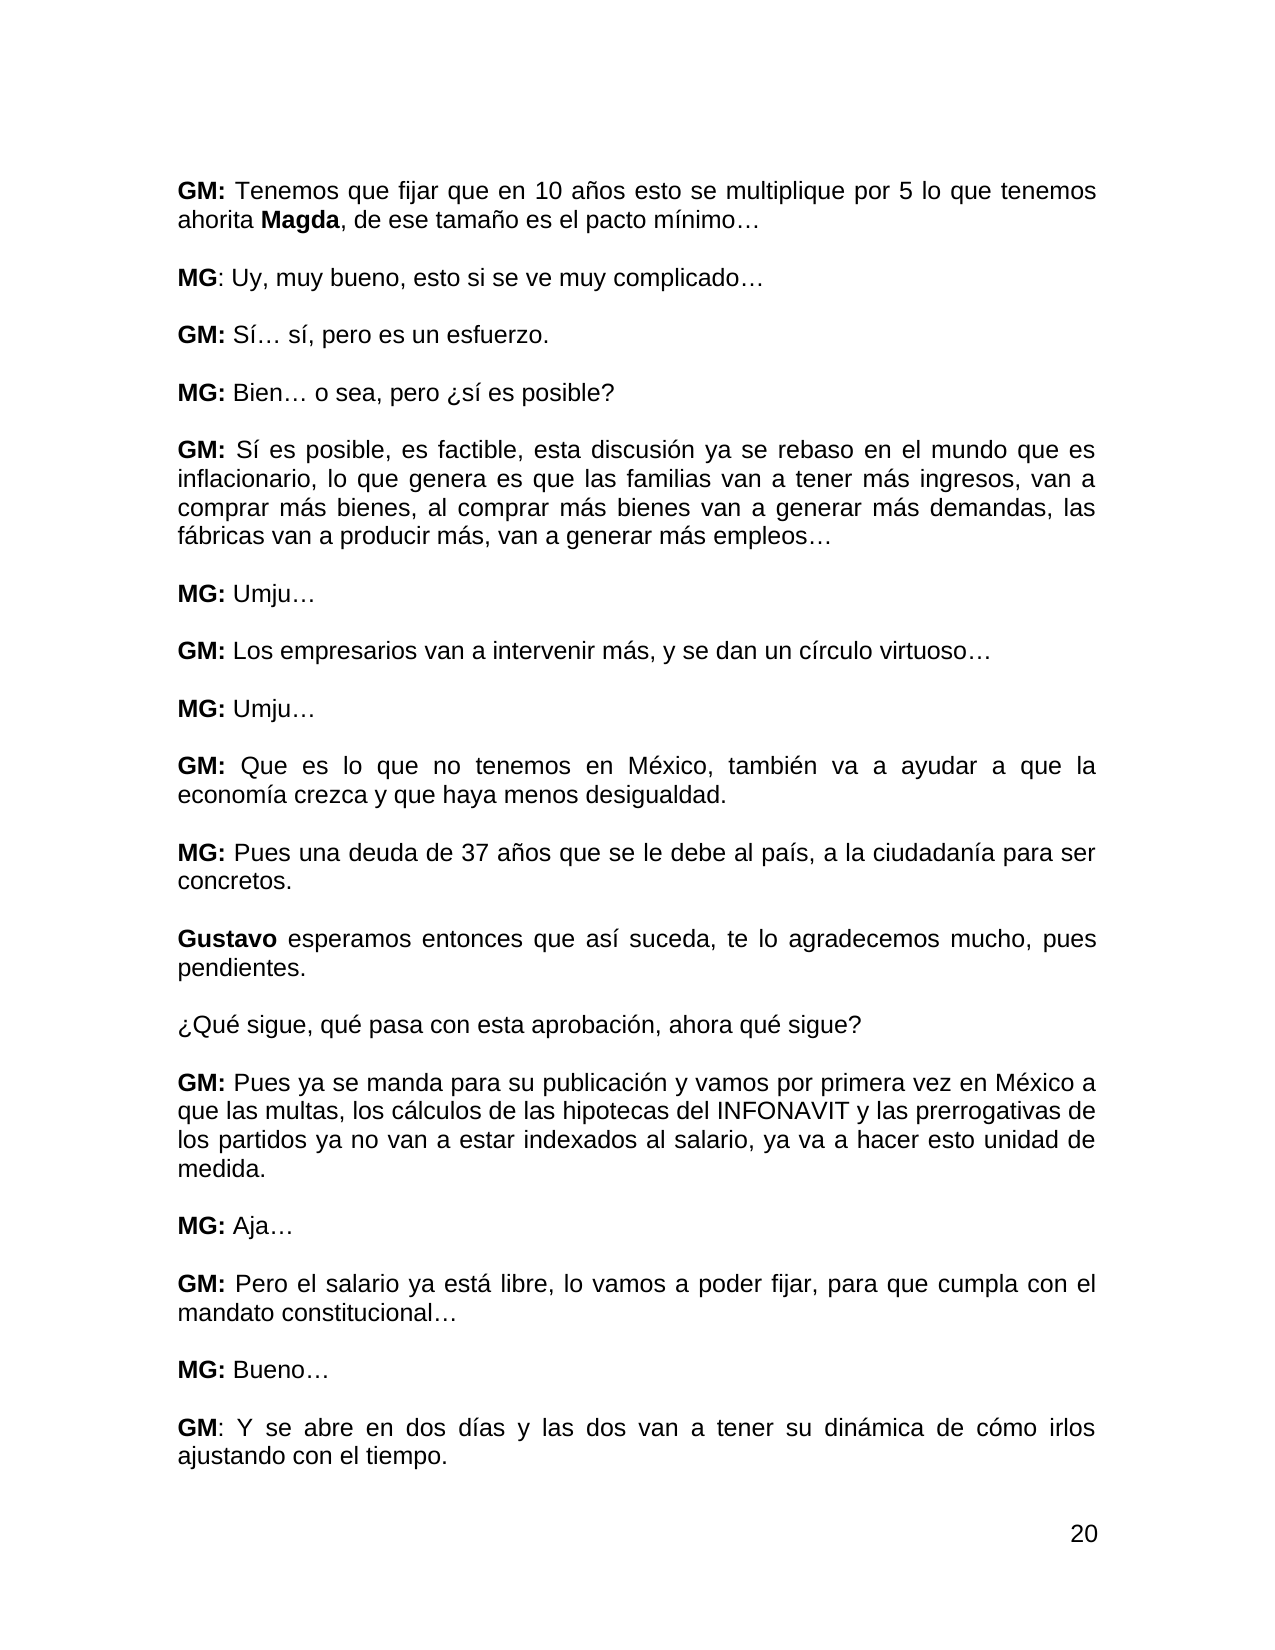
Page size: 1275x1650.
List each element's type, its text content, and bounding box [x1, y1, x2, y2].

text MG: Aja… [177, 1211, 1098, 1240]
text GM: Sí es posible, es factible, esta discusión ya se rebaso en el mundo que es inflacionario, lo que genera es que las familias van a tener más ingresos, van a comprar más bienes, al comprar más bienes van a generar más demandas, las fábricas van a producir más, van a generar más empleos… [177, 435, 1098, 550]
text GM: Tenemos que fijar que en 10 años esto se multiplique por 5 lo que tenemos ahorita Magda, de ese tamaño es el pacto mínimo… [177, 176, 1098, 234]
text MG: Pues una deuda de 37 años que se le debe al país, a la ciudadanía para ser concretos. [177, 838, 1098, 895]
text MG: Bueno… [177, 1355, 1098, 1384]
text GM: Los empresarios van a intervenir más, y se dan un círculo virtuoso… [177, 636, 1098, 665]
text GM: Pues ya se manda para su publicación y vamos por primera vez en México a que las multas, los cálculos de las hipotecas del INFONAVIT y las prerrogativas de los partidos ya no van a estar indexados al salario, ya va a hacer esto unidad de medida. [177, 1068, 1098, 1183]
text MG: Bien… o sea, pero ¿sí es posible? [177, 378, 1098, 406]
text Gustavo esperamos entonces que así suceda, te lo agradecemos mucho, pues pendientes. [177, 924, 1098, 981]
text MG: Umju… [177, 694, 1098, 723]
text ¿Qué sigue, qué pasa con esta aprobación, ahora qué sigue? [177, 1010, 1098, 1039]
text MG: Uy, muy bueno, esto si se ve muy complicado… [177, 263, 1098, 291]
text GM: Pero el salario ya está libre, lo vamos a poder fijar, para que cumpla con el mandato constitucional… [177, 1269, 1098, 1326]
text GM: Sí… sí, pero es un esfuerzo. [177, 320, 1098, 349]
text GM: Que es lo que no tenemos en México, también va a ayudar a que la economía crezca y que haya menos desigualdad. [177, 751, 1098, 809]
text GM: Y se abre en dos días y las dos van a tener su dinámica de cómo irlos ajustando con el tiempo. [177, 1413, 1098, 1470]
text MG: Umju… [177, 579, 1098, 608]
